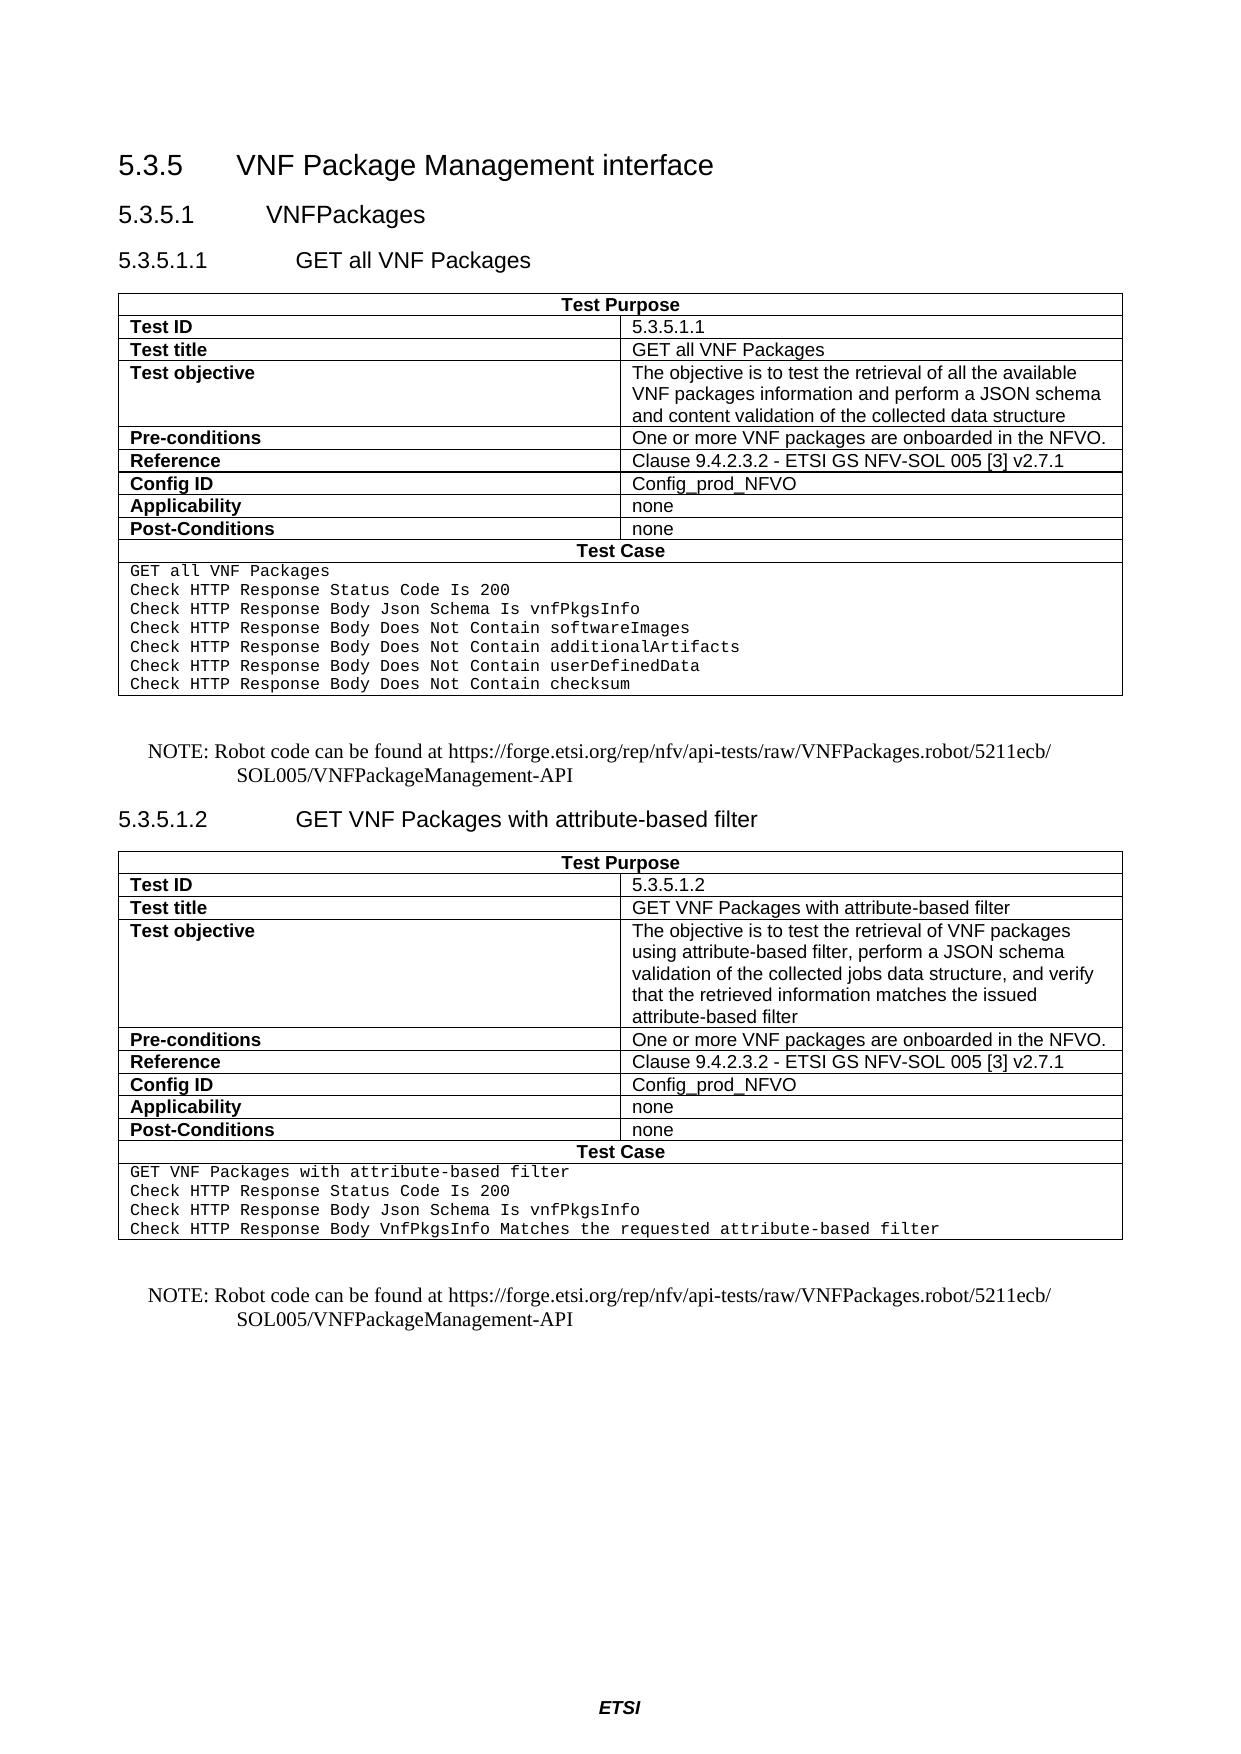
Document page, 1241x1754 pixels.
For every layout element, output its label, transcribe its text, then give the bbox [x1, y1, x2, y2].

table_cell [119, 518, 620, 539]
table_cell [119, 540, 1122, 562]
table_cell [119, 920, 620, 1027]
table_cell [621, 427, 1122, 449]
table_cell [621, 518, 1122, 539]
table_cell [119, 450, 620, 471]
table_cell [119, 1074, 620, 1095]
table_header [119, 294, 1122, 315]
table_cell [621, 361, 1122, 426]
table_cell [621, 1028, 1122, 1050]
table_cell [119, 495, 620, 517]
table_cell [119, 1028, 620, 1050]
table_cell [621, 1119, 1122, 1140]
subtitle 5.3.5.1.2 GET VNF Packages with attribute-based filter [118, 806, 1122, 832]
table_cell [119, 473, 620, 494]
subtitle 5.3.5.1.1 GET all VNF Packages [118, 247, 1122, 274]
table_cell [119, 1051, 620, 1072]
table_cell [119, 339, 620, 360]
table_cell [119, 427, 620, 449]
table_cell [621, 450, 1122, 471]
subtitle 5.3.5.1 VNFPackages [118, 200, 1122, 229]
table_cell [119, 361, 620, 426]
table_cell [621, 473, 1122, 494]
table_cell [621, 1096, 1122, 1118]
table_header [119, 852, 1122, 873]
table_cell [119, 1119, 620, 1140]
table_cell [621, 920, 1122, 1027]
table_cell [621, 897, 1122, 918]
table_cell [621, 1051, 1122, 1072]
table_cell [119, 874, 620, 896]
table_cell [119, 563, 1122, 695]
subtitle 5.3.5 VNF Package Management interface [118, 148, 1122, 181]
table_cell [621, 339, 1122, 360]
text NOTE: Robot code can be found at https://forge.etsi.org/rep/nfv/api-tests/raw/VNFPackages.robot/5211ecb/SOL005/VNFPackageManagement-API [148, 739, 1122, 787]
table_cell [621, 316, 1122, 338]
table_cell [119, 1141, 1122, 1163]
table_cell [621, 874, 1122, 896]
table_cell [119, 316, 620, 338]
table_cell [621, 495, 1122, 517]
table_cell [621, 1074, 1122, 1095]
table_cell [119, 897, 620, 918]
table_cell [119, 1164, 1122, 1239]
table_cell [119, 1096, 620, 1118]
text NOTE: Robot code can be found at https://forge.etsi.org/rep/nfv/api-tests/raw/VNFPackages.robot/5211ecb/SOL005/VNFPackageManagement-API [148, 1283, 1122, 1331]
